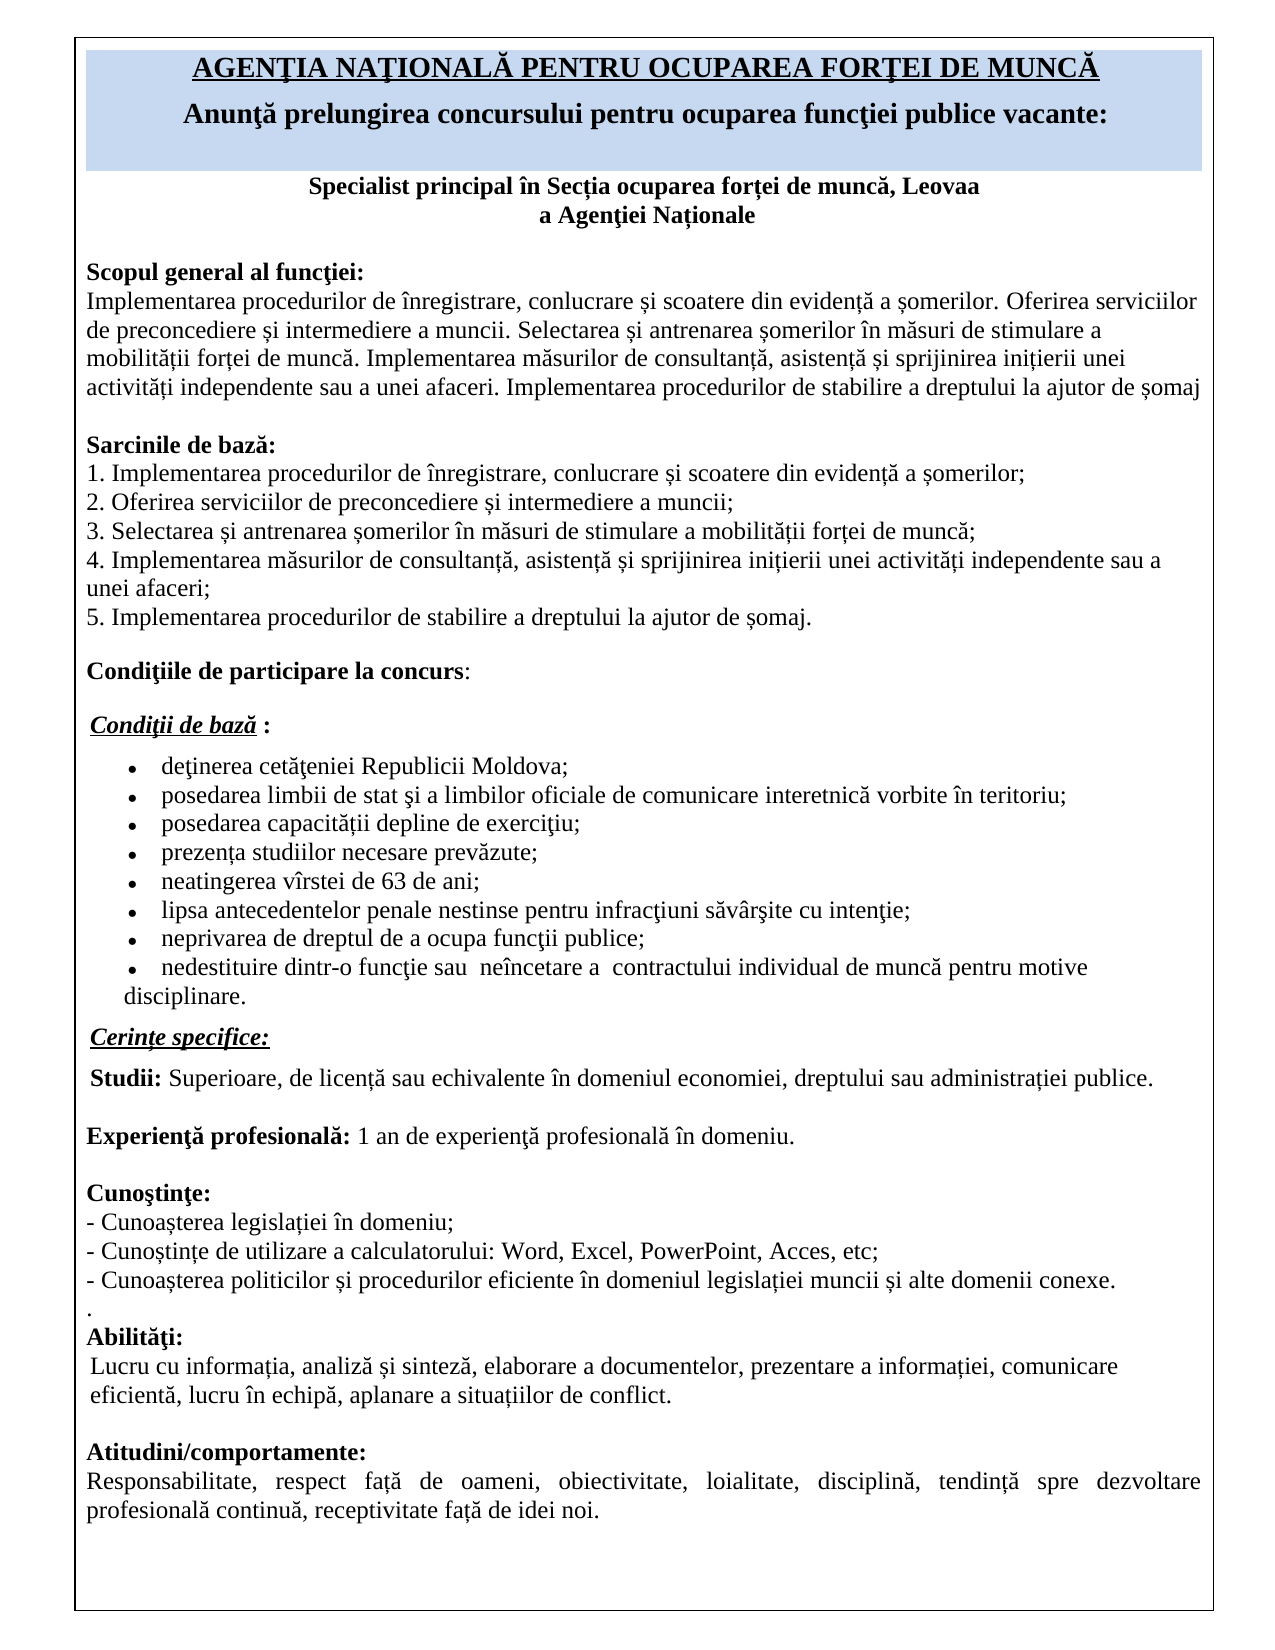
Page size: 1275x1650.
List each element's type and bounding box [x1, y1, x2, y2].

table_header [76, 38, 1213, 1610]
